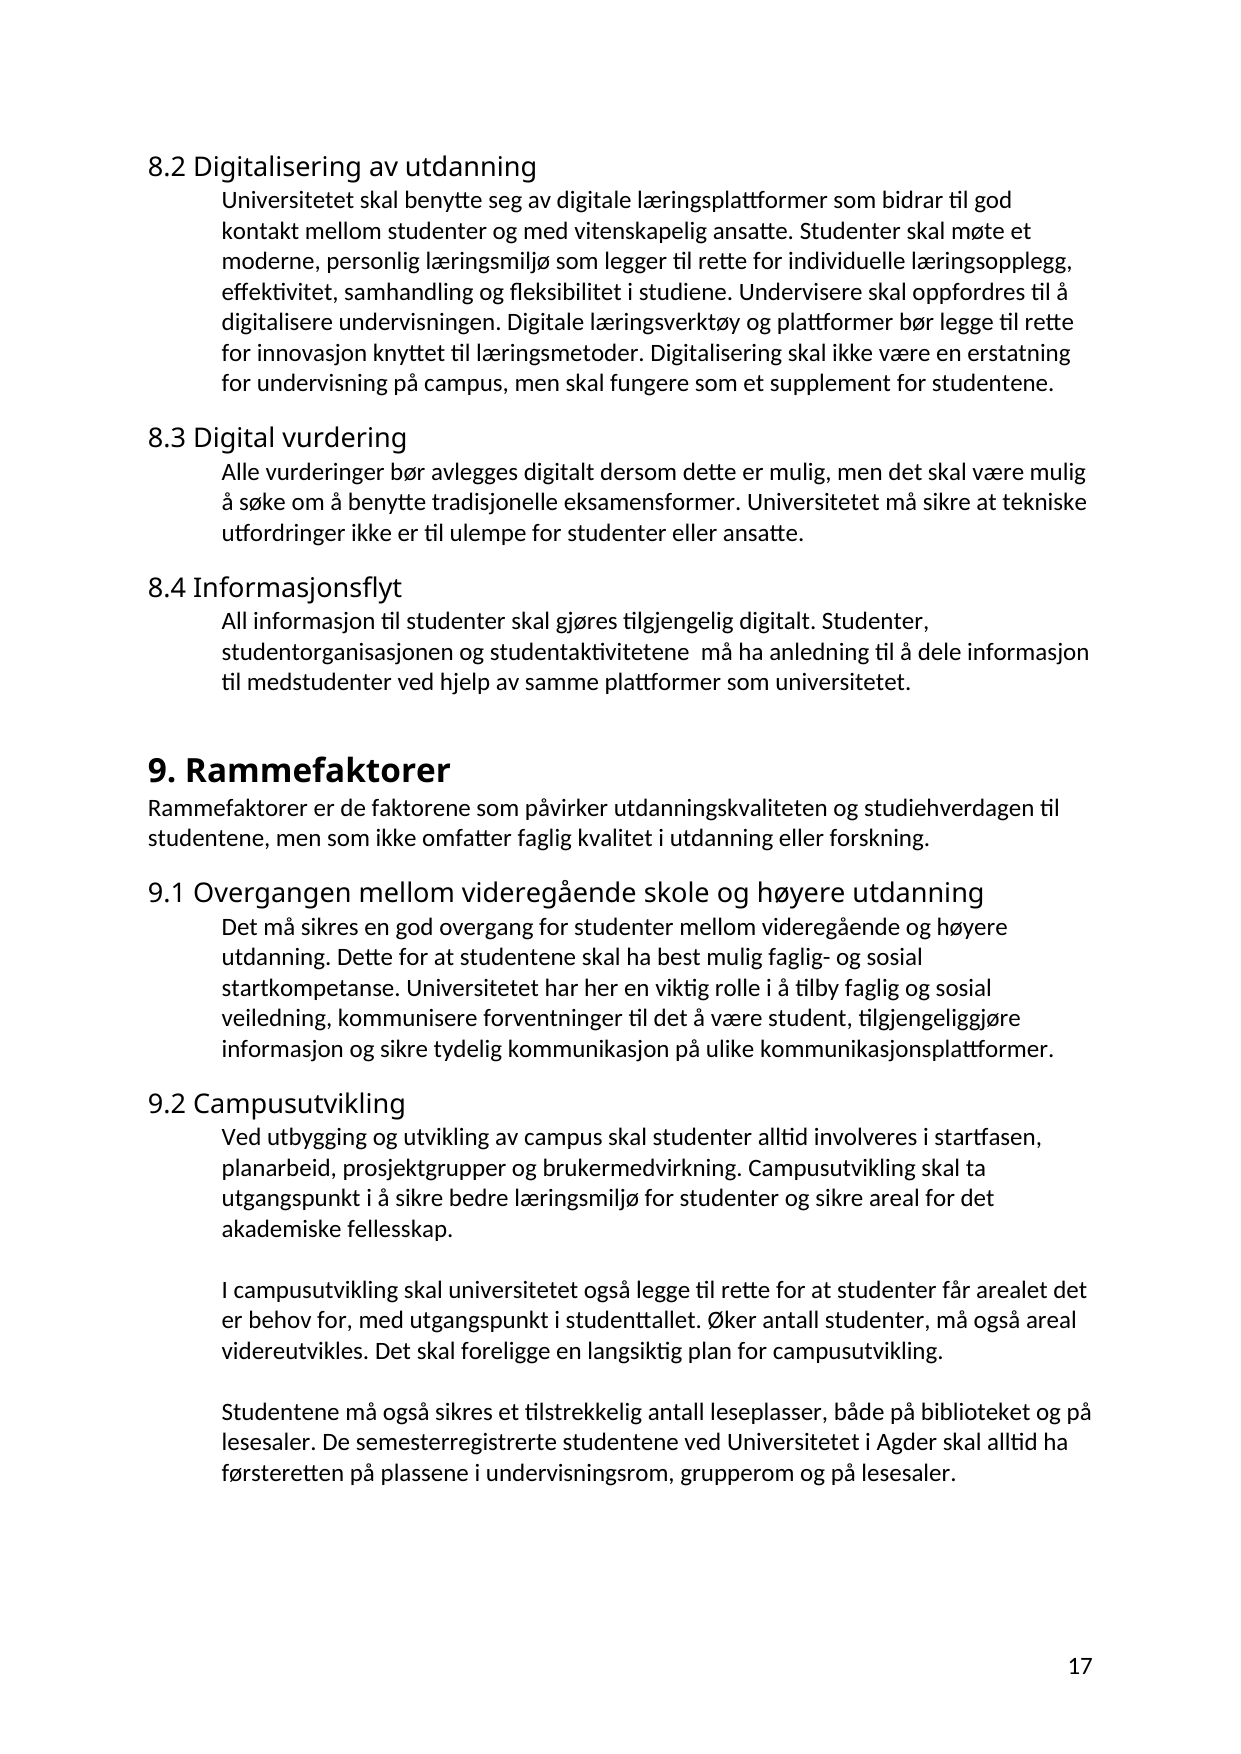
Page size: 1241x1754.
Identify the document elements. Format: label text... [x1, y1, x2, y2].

subtitle 8.3 Digital vurdering [148, 419, 1093, 456]
subtitle 9.2 Campusutvikling [148, 1084, 1093, 1121]
subtitle 8.4 Informasjonsflyt [148, 568, 1093, 605]
text All informasjon til studenter skal gjøres tilgjengelig digitalt. Studenter, studentorganisasjonen og studentaktivitetene må ha anledning til å dele informasjon til medstudenter ved hjelp av samme plattformer som universitetet. [221, 605, 1093, 697]
text Alle vurderinger bør avlegges digitalt dersom dette er mulig, men det skal være mulig å søke om å benytte tradisjonelle eksamensformer. Universitetet må sikre at tekniske utfordringer ikke er til ulempe for studenter eller ansatte. [221, 456, 1093, 547]
text Studentene må også sikres et tilstrekkelig antall leseplasser, både på biblioteket og på lesesaler. De semesterregistrerte studentene ved Universitetet i Agder skal alltid ha førsteretten på plassene i undervisningsrom, grupperom og på lesesaler. [221, 1396, 1093, 1487]
text Det må sikres en god overgang for studenter mellom videregående og høyere utdanning. Dette for at studentene skal ha best mulig faglig- og sosial startkompetanse. Universitetet har her en viktig rolle i å tilby faglig og sosial veiledning, kommunisere forventninger til det å være student, tilgjengeliggjøre informasjon og sikre tydelig kommunikasjon på ulike kommunikasjonsplattformer. [221, 911, 1093, 1063]
text Rammefaktorer er de faktorene som påvirker utdanningskvaliteten og studiehverdagen til studentene, men som ikke omfatter faglig kvalitet i utdanning eller forskning. [148, 792, 1093, 853]
subtitle 9. Rammefaktorer [148, 747, 1093, 792]
subtitle 9.1 Overgangen mellom videregående skole og høyere utdanning [148, 874, 1093, 911]
text I campusutvikling skal universitetet også legge til rette for at studenter får arealet det er behov for, med utgangspunkt i studenttallet. Øker antall studenter, må også areal videreutvikles. Det skal foreligge en langsiktig plan for campusutvikling. [221, 1274, 1093, 1365]
text Universitetet skal benytte seg av digitale læringsplattformer som bidrar til god kontakt mellom studenter og med vitenskapelig ansatte. Studenter skal møte et moderne, personlig læringsmiljø som legger til rette for individuelle læringsopplegg, effektivitet, samhandling og fleksibilitet i studiene. Undervisere skal oppfordres til å digitalisere undervisningen. Digitale læringsverktøy og plattformer bør legge til rette for innovasjon knyttet til læringsmetoder. Digitalisering skal ikke være en erstatning for undervisning på campus, men skal fungere som et supplement for studentene. [221, 184, 1093, 398]
subtitle 8.2 Digitalisering av utdanning [148, 148, 1093, 184]
text Ved utbygging og utvikling av campus skal studenter alltid involveres i startfasen, planarbeid, prosjektgrupper og brukermedvirkning. Campusutvikling skal ta utgangspunkt i å sikre bedre læringsmiljø for studenter og sikre areal for det akademiske fellesskap. [221, 1121, 1093, 1243]
